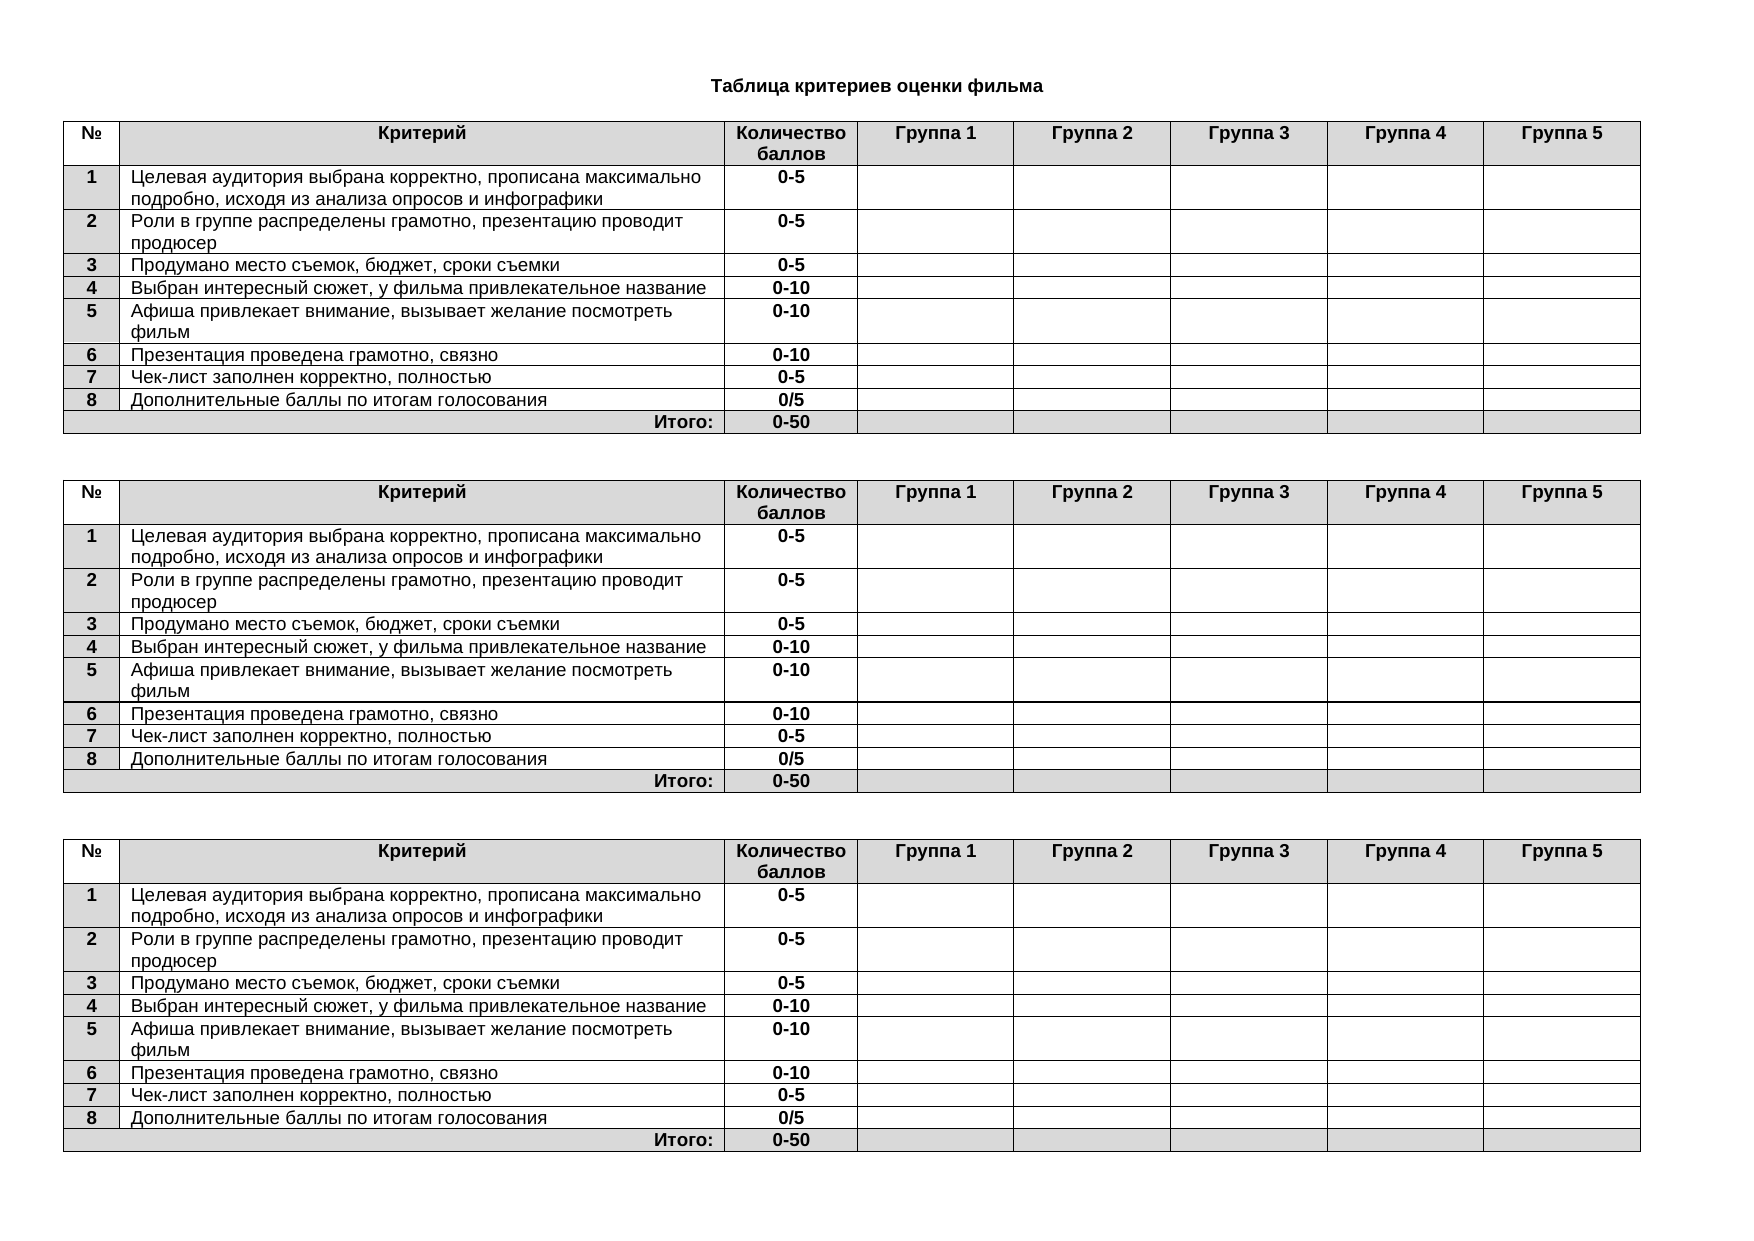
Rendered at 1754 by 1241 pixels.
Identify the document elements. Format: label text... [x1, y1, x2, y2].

table_cell 2 [64, 928, 119, 971]
table_cell Афиша привлекает внимание, вызывает желание посмотреть фильм [120, 658, 724, 701]
table_cell Чек-лист заполнен корректно, полностью [120, 1084, 724, 1106]
table_cell [1171, 658, 1327, 701]
table_header Критерий [120, 481, 724, 524]
table_cell 3 [64, 613, 119, 635]
table_header Критерий [120, 840, 724, 883]
table_cell [1328, 569, 1483, 612]
table_cell Выбран интересный сюжет, у фильма привлекательное название [120, 277, 724, 298]
table_cell [1328, 725, 1483, 747]
table_cell [1014, 1129, 1170, 1151]
table_cell 3 [64, 254, 119, 276]
table_cell [1484, 389, 1640, 410]
table_cell [1014, 166, 1170, 209]
table_cell [1328, 344, 1483, 365]
table_cell Дополнительные баллы по итогам голосования [120, 748, 724, 769]
table_cell 0-5 [725, 884, 857, 927]
table_cell 0/5 [725, 1107, 857, 1128]
table_cell [1171, 210, 1327, 253]
table_cell [1171, 995, 1327, 1016]
table_cell 5 [64, 1017, 119, 1060]
table_cell [1014, 569, 1170, 612]
table_cell [1171, 636, 1327, 657]
table_cell 3 [64, 972, 119, 994]
table_header Группа 3 [1171, 840, 1327, 883]
table_cell [1014, 884, 1170, 927]
table_cell Продумано место съемок, бюджет, сроки съемки [120, 613, 724, 635]
table_cell [858, 254, 1013, 276]
table_cell [1484, 703, 1640, 724]
table_cell 0-10 [725, 1017, 857, 1060]
table_cell Продумано место съемок, бюджет, сроки съемки [120, 972, 724, 994]
table_cell [1484, 569, 1640, 612]
table_cell 8 [64, 1107, 119, 1128]
table_cell Выбран интересный сюжет, у фильма привлекательное название [120, 995, 724, 1016]
table_cell [858, 166, 1013, 209]
table_cell [1484, 299, 1640, 342]
table_cell [1014, 366, 1170, 388]
table_cell [1171, 277, 1327, 298]
table_cell 6 [64, 1061, 119, 1083]
table_cell [1171, 1107, 1327, 1128]
table_cell [1014, 703, 1170, 724]
table_cell [858, 389, 1013, 410]
table_cell [1484, 254, 1640, 276]
table_cell 0-10 [725, 995, 857, 1016]
table_header № [64, 122, 119, 165]
table_cell [858, 770, 1013, 792]
table_cell [1171, 389, 1327, 410]
table_cell [1171, 770, 1327, 792]
table_cell [1014, 411, 1170, 433]
table_cell 7 [64, 1084, 119, 1106]
table_cell [858, 1017, 1013, 1060]
table_cell 2 [64, 569, 119, 612]
table_header Группа 3 [1171, 481, 1327, 524]
table_cell [1328, 995, 1483, 1016]
table_cell [858, 725, 1013, 747]
table_cell [1171, 569, 1327, 612]
table_cell [1328, 658, 1483, 701]
table_cell 5 [64, 299, 119, 342]
table_cell [858, 658, 1013, 701]
table_cell Дополнительные баллы по итогам голосования [120, 1107, 724, 1128]
table_cell 0-5 [725, 972, 857, 994]
table_cell [1171, 1084, 1327, 1106]
table_cell [1328, 1107, 1483, 1128]
table_cell [1328, 972, 1483, 994]
table_cell 0-10 [725, 277, 857, 298]
table_cell Роли в группе распределены грамотно, презентацию проводит продюсер [120, 928, 724, 971]
table_cell 0/5 [725, 389, 857, 410]
table_cell 0-5 [725, 928, 857, 971]
table_cell 1 [64, 884, 119, 927]
table_cell [858, 1061, 1013, 1083]
table_cell [858, 748, 1013, 769]
table_cell [1171, 344, 1327, 365]
table_cell [1328, 636, 1483, 657]
table_cell [858, 210, 1013, 253]
table_cell 0-5 [725, 366, 857, 388]
table_cell 0-5 [725, 210, 857, 253]
table_cell [1484, 636, 1640, 657]
table_cell [1171, 884, 1327, 927]
table_cell 0-5 [725, 613, 857, 635]
table_cell [1484, 210, 1640, 253]
table_header Группа 4 [1328, 840, 1483, 883]
table_cell 1 [64, 166, 119, 209]
table_cell [1171, 1017, 1327, 1060]
table_cell [1328, 884, 1483, 927]
table_cell [858, 1084, 1013, 1106]
table_cell 0/5 [725, 748, 857, 769]
table_cell [1484, 995, 1640, 1016]
table_cell 0-10 [725, 636, 857, 657]
table_cell [1484, 1107, 1640, 1128]
table_cell [1171, 972, 1327, 994]
table_cell [1328, 703, 1483, 724]
text Таблица критериев оценки фильма [75, 75, 1679, 97]
table_cell [1484, 525, 1640, 568]
table_cell [1328, 1129, 1483, 1151]
table_cell [1328, 770, 1483, 792]
table_cell [1484, 884, 1640, 927]
table_cell 0-10 [725, 344, 857, 365]
table_cell [1484, 725, 1640, 747]
table_cell [1014, 748, 1170, 769]
table_cell [1328, 366, 1483, 388]
table_cell Презентация проведена грамотно, связно [120, 344, 724, 365]
table_header Группа 4 [1328, 481, 1483, 524]
table_cell [858, 366, 1013, 388]
table_cell [1014, 928, 1170, 971]
table_cell [1171, 1129, 1327, 1151]
table_cell [1484, 1129, 1640, 1151]
table_cell [1014, 995, 1170, 1016]
table_cell [1014, 770, 1170, 792]
table_cell [1171, 613, 1327, 635]
table_cell Презентация проведена грамотно, связно [120, 1061, 724, 1083]
table_cell [1014, 725, 1170, 747]
table_cell [1014, 1017, 1170, 1060]
table_cell 5 [64, 658, 119, 701]
table_cell [1328, 277, 1483, 298]
table_cell Дополнительные баллы по итогам голосования [120, 389, 724, 410]
table_cell [1171, 525, 1327, 568]
table_header Критерий [120, 122, 724, 165]
table_header Группа 5 [1484, 481, 1640, 524]
table_cell 4 [64, 995, 119, 1016]
table_header Группа 5 [1484, 122, 1640, 165]
table_cell Итого: [64, 411, 724, 433]
table_header Количество баллов [725, 122, 857, 165]
table_cell 6 [64, 703, 119, 724]
table_cell [1328, 613, 1483, 635]
table_cell [1328, 210, 1483, 253]
table_cell [1484, 770, 1640, 792]
table_cell 0-5 [725, 1084, 857, 1106]
table_cell [1014, 254, 1170, 276]
table_cell [1328, 748, 1483, 769]
table_cell [858, 928, 1013, 971]
table_cell [1484, 1061, 1640, 1083]
table_cell [858, 1129, 1013, 1151]
table_cell [1328, 1084, 1483, 1106]
table_cell [858, 1107, 1013, 1128]
table_cell 0-10 [725, 1061, 857, 1083]
table_cell [1328, 166, 1483, 209]
table_cell [1171, 1061, 1327, 1083]
table_cell 0-5 [725, 254, 857, 276]
table_header Группа 2 [1014, 122, 1170, 165]
table_cell Афиша привлекает внимание, вызывает желание посмотреть фильм [120, 1017, 724, 1060]
table_cell Выбран интересный сюжет, у фильма привлекательное название [120, 636, 724, 657]
table_cell [1484, 277, 1640, 298]
table_cell 0-5 [725, 525, 857, 568]
table_header Группа 1 [858, 481, 1013, 524]
table_cell [1328, 299, 1483, 342]
table_cell [1014, 1061, 1170, 1083]
table_cell 0-10 [725, 299, 857, 342]
table_header Количество баллов [725, 481, 857, 524]
table_header № [64, 840, 119, 883]
table_header № [64, 481, 119, 524]
table_cell [1014, 277, 1170, 298]
table_cell [1171, 928, 1327, 971]
table_cell [1171, 411, 1327, 433]
table_cell [1484, 344, 1640, 365]
table_header Группа 2 [1014, 481, 1170, 524]
table_cell [1484, 928, 1640, 971]
table_cell [858, 569, 1013, 612]
table_cell [1328, 254, 1483, 276]
table_cell 0-10 [725, 703, 857, 724]
table_cell [1484, 166, 1640, 209]
table_header Группа 1 [858, 840, 1013, 883]
table_cell 0-5 [725, 725, 857, 747]
table_cell [1014, 1107, 1170, 1128]
table_cell 0-5 [725, 569, 857, 612]
table_cell [858, 636, 1013, 657]
table_cell [858, 613, 1013, 635]
table_cell [1484, 366, 1640, 388]
table_cell [1014, 389, 1170, 410]
table_cell 7 [64, 366, 119, 388]
table_cell Презентация проведена грамотно, связно [120, 703, 724, 724]
table_cell 4 [64, 277, 119, 298]
table_cell [1484, 658, 1640, 701]
table_cell [1484, 748, 1640, 769]
table_cell [1328, 411, 1483, 433]
table_cell [1171, 366, 1327, 388]
table_cell Роли в группе распределены грамотно, презентацию проводит продюсер [120, 210, 724, 253]
table_cell [1014, 972, 1170, 994]
table_cell 0-50 [725, 1129, 857, 1151]
table_cell [1014, 299, 1170, 342]
table_cell Чек-лист заполнен корректно, полностью [120, 725, 724, 747]
table_cell [1171, 254, 1327, 276]
table_cell [1014, 636, 1170, 657]
table_header Группа 5 [1484, 840, 1640, 883]
table_cell [858, 525, 1013, 568]
table_cell 7 [64, 725, 119, 747]
table_cell [858, 277, 1013, 298]
table_header Количество баллов [725, 840, 857, 883]
table_cell [1014, 210, 1170, 253]
table_cell [858, 884, 1013, 927]
table_header Группа 1 [858, 122, 1013, 165]
table_cell [1171, 299, 1327, 342]
table_cell [858, 344, 1013, 365]
table_cell [1014, 525, 1170, 568]
table_cell [1328, 1061, 1483, 1083]
table_cell Афиша привлекает внимание, вызывает желание посмотреть фильм [120, 299, 724, 342]
table_cell 8 [64, 389, 119, 410]
table_cell [1328, 1017, 1483, 1060]
table_cell [858, 299, 1013, 342]
table_cell [1014, 658, 1170, 701]
table_cell 0-50 [725, 411, 857, 433]
table_cell [1484, 972, 1640, 994]
table_header Группа 2 [1014, 840, 1170, 883]
table_header Группа 4 [1328, 122, 1483, 165]
table_cell [1328, 389, 1483, 410]
table_cell [1328, 525, 1483, 568]
table_cell [1014, 344, 1170, 365]
table_cell 0-10 [725, 658, 857, 701]
table_cell Итого: [64, 770, 724, 792]
table_cell [1484, 411, 1640, 433]
table_cell Целевая аудитория выбрана корректно, прописана максимально подробно, исходя из анализа опросов и инфографики [120, 166, 724, 209]
table_cell Целевая аудитория выбрана корректно, прописана максимально подробно, исходя из анализа опросов и инфографики [120, 525, 724, 568]
table_cell Итого: [64, 1129, 724, 1151]
table_cell [1171, 703, 1327, 724]
table_cell [1014, 1084, 1170, 1106]
table_cell [1171, 725, 1327, 747]
table_cell 8 [64, 748, 119, 769]
table_cell [1484, 1017, 1640, 1060]
table_cell [858, 972, 1013, 994]
table_cell [858, 995, 1013, 1016]
table_cell 6 [64, 344, 119, 365]
table_cell [1171, 166, 1327, 209]
table_cell [1014, 613, 1170, 635]
table_header Группа 3 [1171, 122, 1327, 165]
table_cell [858, 703, 1013, 724]
table_cell [1484, 1084, 1640, 1106]
table_cell 4 [64, 636, 119, 657]
table_cell Роли в группе распределены грамотно, презентацию проводит продюсер [120, 569, 724, 612]
table_cell 0-50 [725, 770, 857, 792]
table_cell Продумано место съемок, бюджет, сроки съемки [120, 254, 724, 276]
table_cell Чек-лист заполнен корректно, полностью [120, 366, 724, 388]
table_cell 2 [64, 210, 119, 253]
table_cell [1328, 928, 1483, 971]
table_cell 0-5 [725, 166, 857, 209]
table_cell [858, 411, 1013, 433]
table_cell 1 [64, 525, 119, 568]
table_cell [1171, 748, 1327, 769]
table_cell Целевая аудитория выбрана корректно, прописана максимально подробно, исходя из анализа опросов и инфографики [120, 884, 724, 927]
table_cell [1484, 613, 1640, 635]
